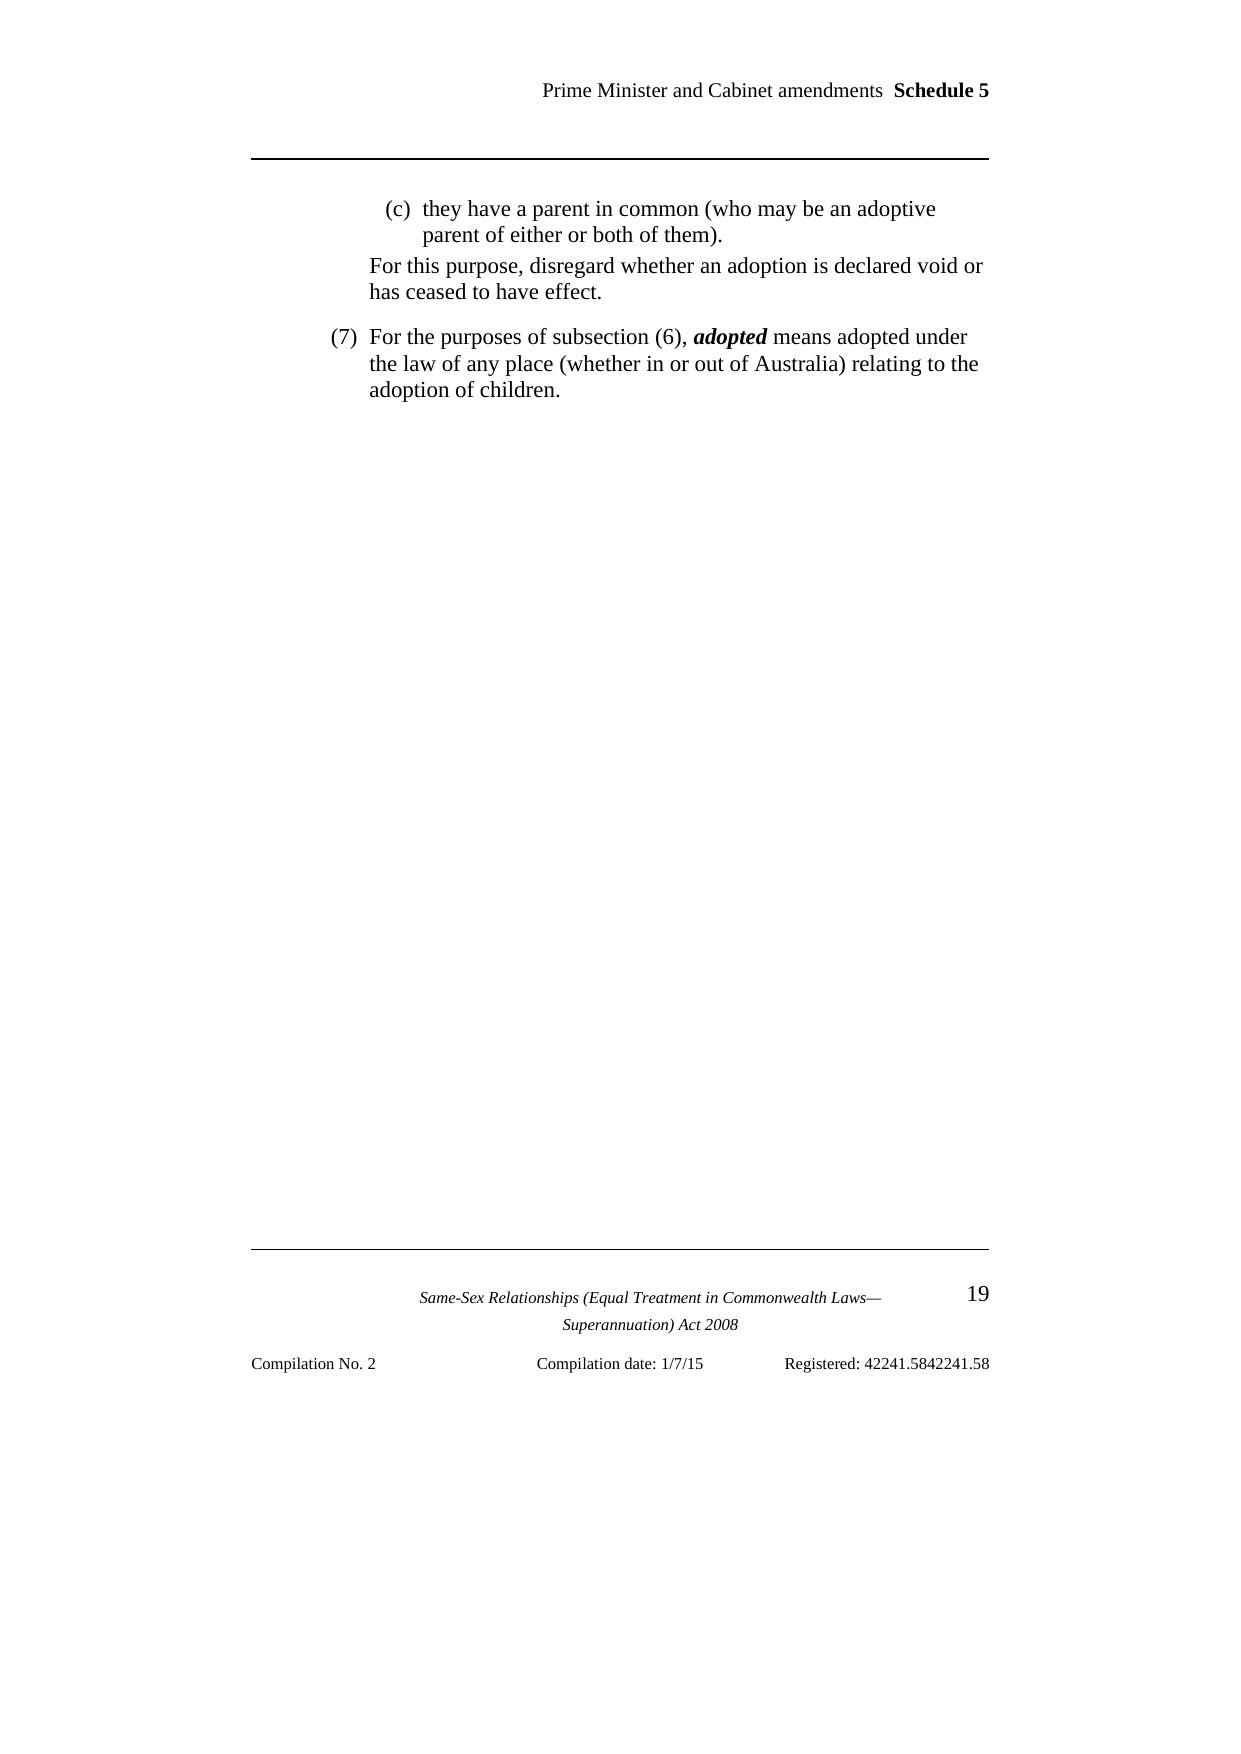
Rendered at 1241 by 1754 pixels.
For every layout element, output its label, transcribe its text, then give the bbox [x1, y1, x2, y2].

text (c) they have a parent in common (who may be an adoptive parent of either or both of them). [251, 195, 989, 248]
text (7) For the purposes of subsection (6), adopted means adopted under the law of any place (whether in or out of Australia) relating to the adoption of children. [251, 323, 989, 402]
text For this purpose, disregard whether an adoption is declared void or has ceased to have effect. [369, 252, 989, 304]
